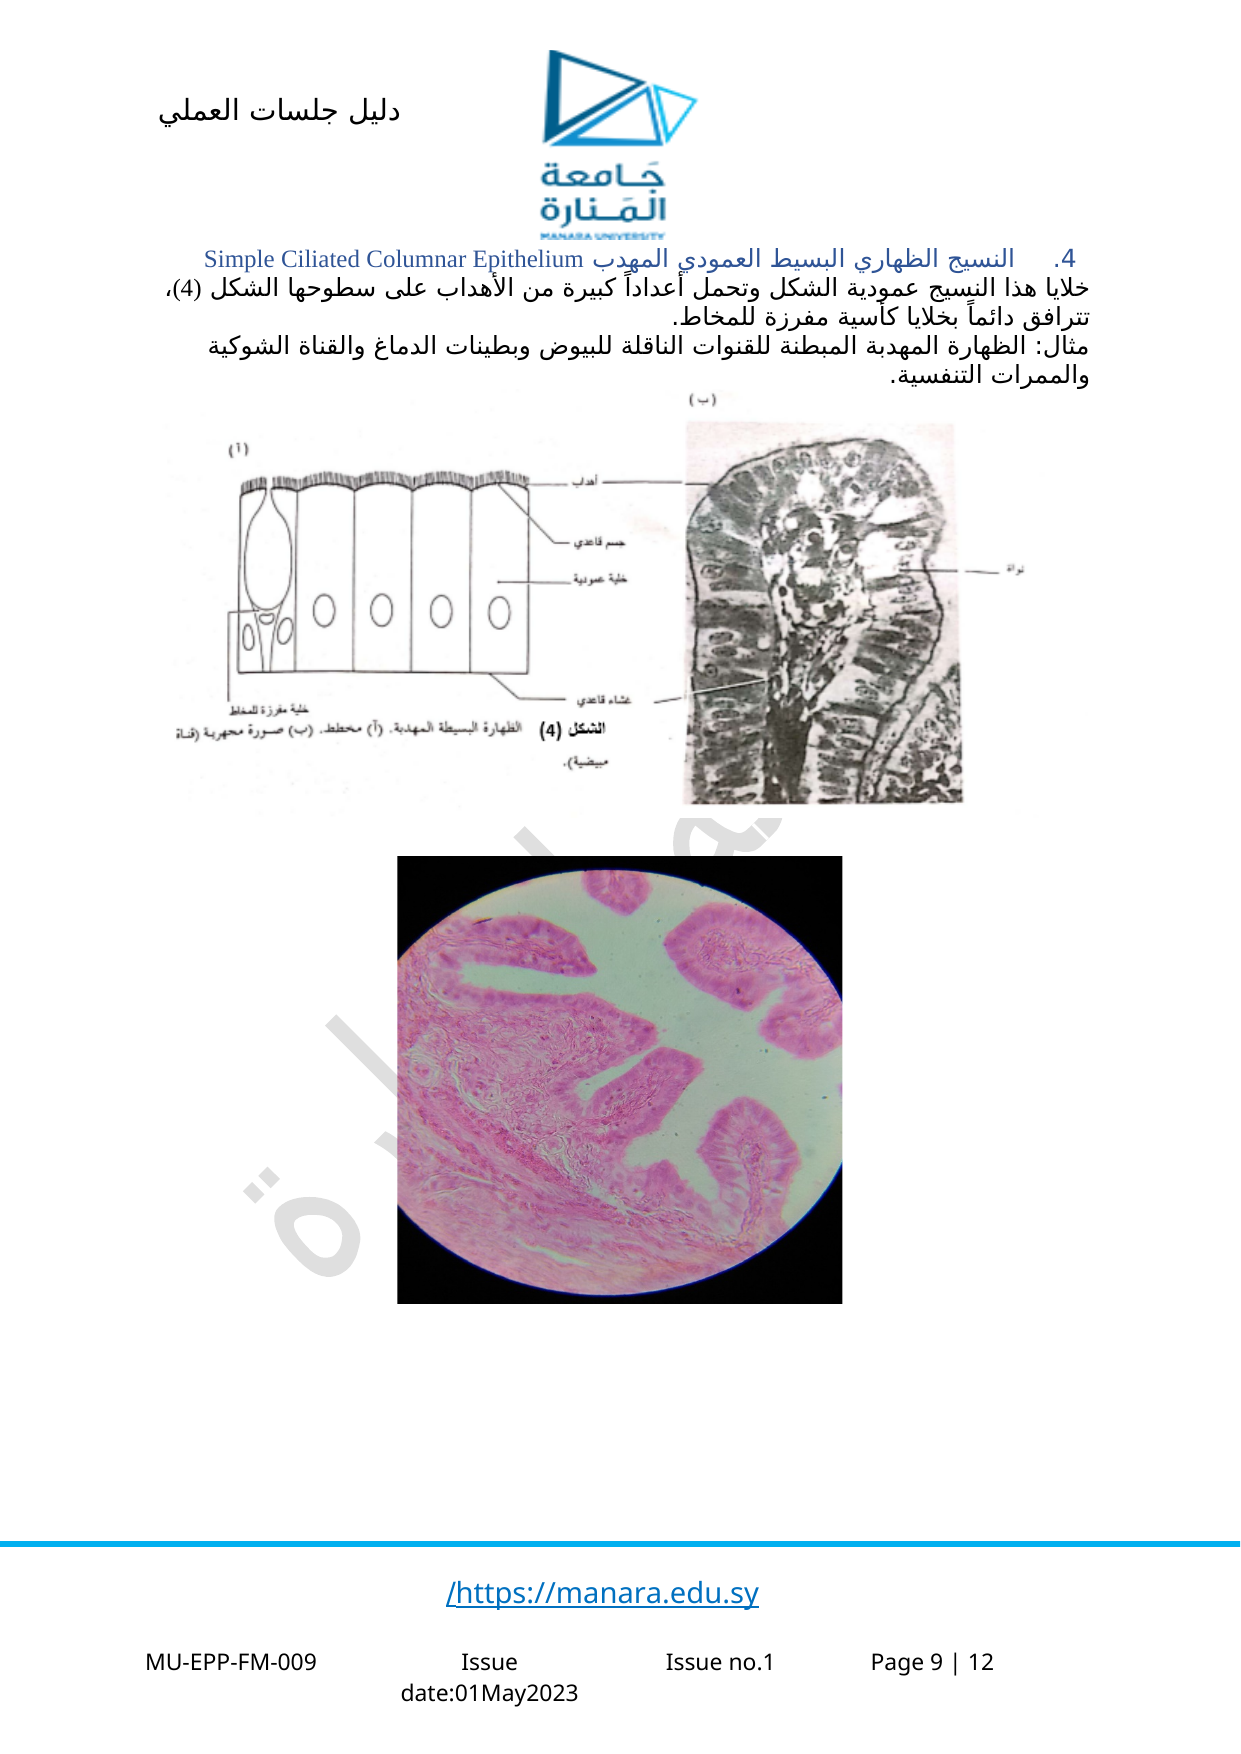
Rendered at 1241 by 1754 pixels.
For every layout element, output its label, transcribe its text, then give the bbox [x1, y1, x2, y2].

list النسيج الظهاري البسيط العمودي المهدب Simple Ciliated Columnar Epithelium [150, 244, 1053, 273]
text مثال: الظهارة المهدبة المبطنة للقنوات الناقلة للبيوض وبطينات الدماغ والقناة الشوكية والممرات التنفسية. [150, 331, 1090, 389]
picture [397, 856, 843, 1304]
picture [536, 50, 704, 240]
text خلايا هذا النسيج عمودية الشكل وتحمل أعداداً كبيرة من الأهداب على سطوحها الشكل (4)، تترافق دائماً بخلايا كأسية مفرزة للمخاط. [150, 273, 1090, 331]
picture [79, 389, 1091, 818]
